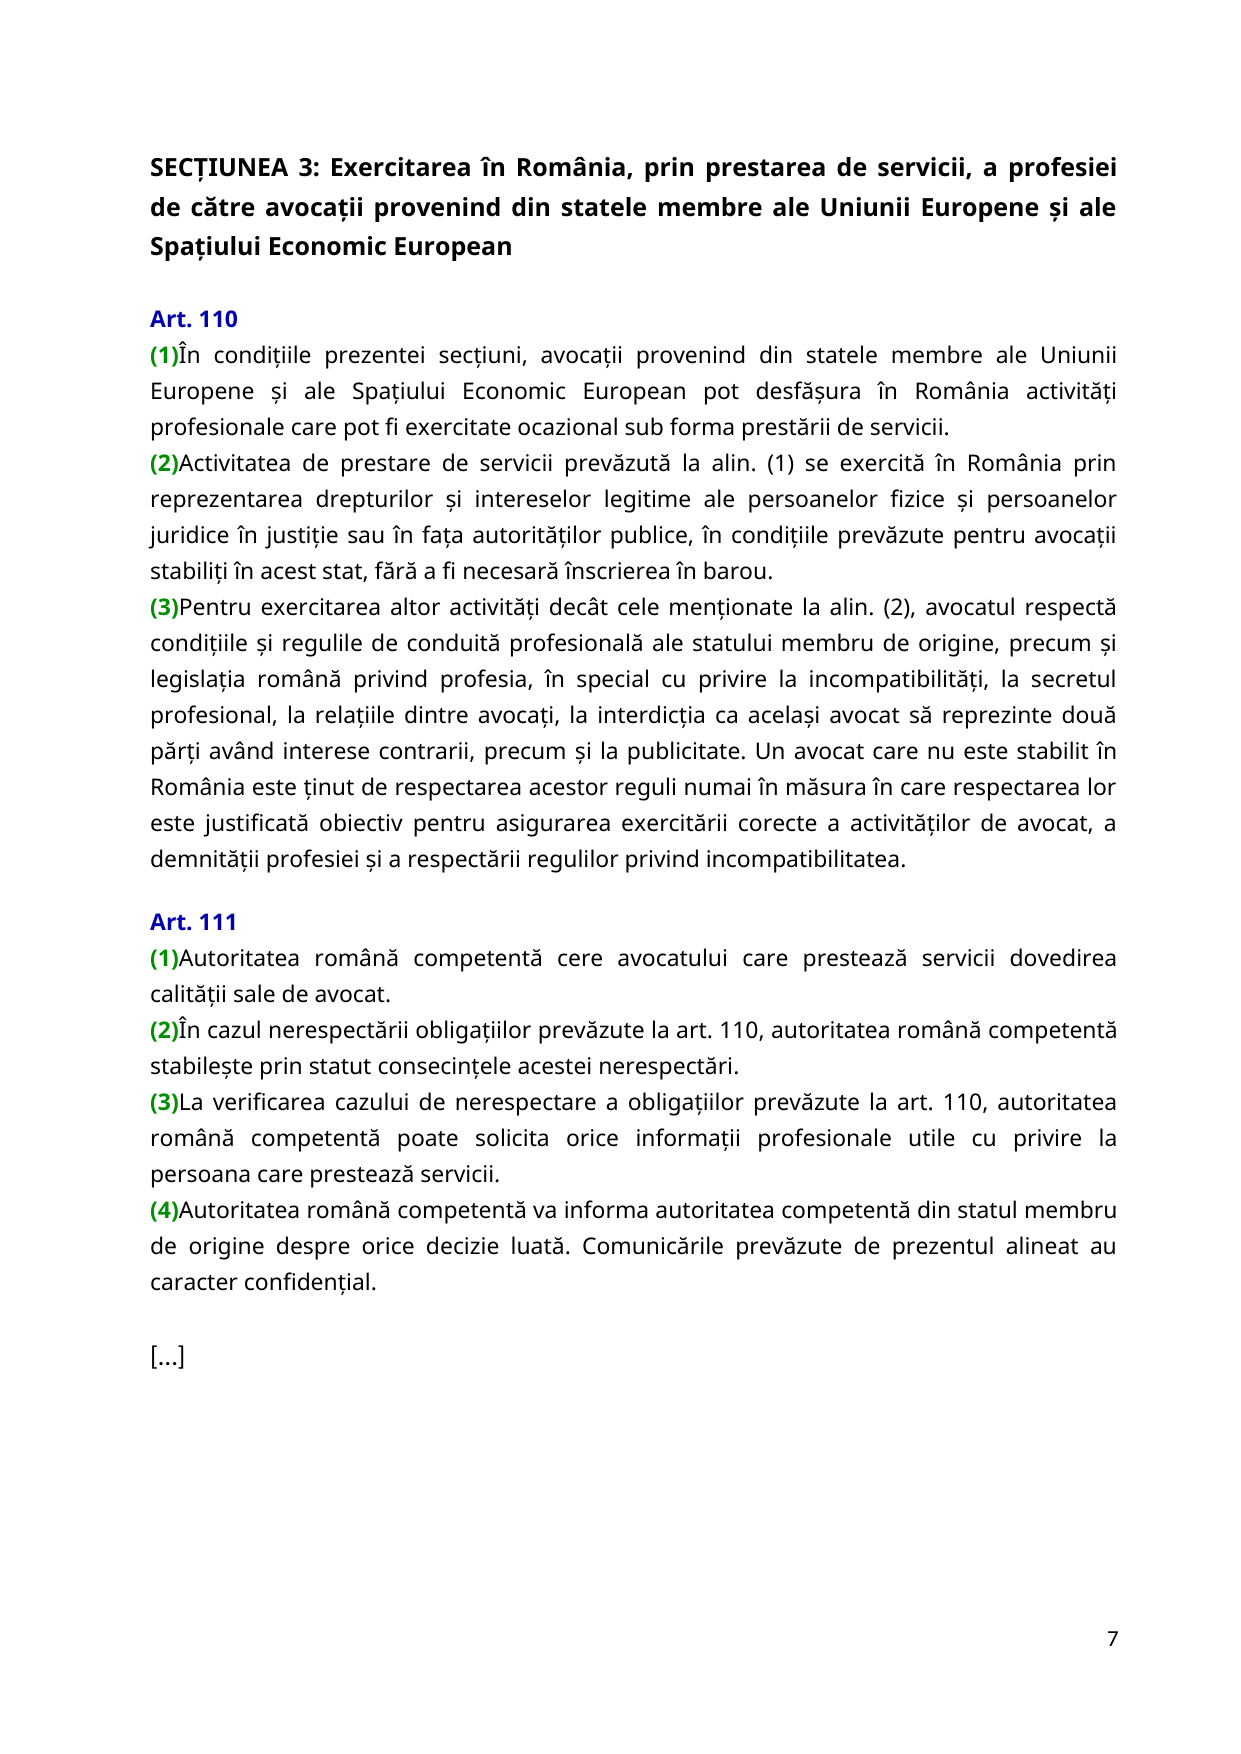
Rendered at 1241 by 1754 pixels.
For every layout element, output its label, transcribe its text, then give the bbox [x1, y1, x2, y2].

text Art. 110 [150, 303, 1118, 335]
text (3)La verificarea cazului de nerespectare a obligațiilor prevăzute la art. 110, autoritatea română competentă poate solicita orice informații profesionale utile cu privire la persoana care prestează servicii. [150, 1086, 1118, 1189]
text (2)Activitatea de prestare de servicii prevăzută la alin. (1) se exercită în România prin reprezentarea drepturilor și intereselor legitime ale persoanelor fizice și persoanelor juridice în justiție sau în fața autorităților publice, în condițiile prevăzute pentru avocații stabiliți în acest stat, fără a fi necesară înscrierea în barou. [150, 447, 1118, 586]
text (3)Pentru exercitarea altor activități decât cele menționate la alin. (2), avocatul respectă condițiile și regulile de conduită profesională ale statului membru de origine, precum și legislația română privind profesia, în special cu privire la incompatibilități, la secretul profesional, la relațiile dintre avocați, la interdicția ca același avocat să reprezinte două părți având interese contrarii, precum și la publicitate. Un avocat care nu este stabilit în România este ținut de respectarea acestor reguli numai în măsura în care respectarea lor este justificată obiectiv pentru asigurarea exercitării corecte a activităților de avocat, a demnității profesiei și a respectării regulilor privind incompatibilitatea. [150, 591, 1118, 874]
text […] [150, 1339, 1118, 1372]
text (1)Autoritatea română competentă cere avocatului care prestează servicii dovedirea calității sale de avocat. [150, 942, 1118, 1009]
text (4)Autoritatea română competentă va informa autoritatea competentă din statul membru de origine despre orice decizie luată. Comunicările prevăzute de prezentul alineat au caracter confidențial. [150, 1194, 1118, 1297]
text (2)În cazul nerespectării obligațiilor prevăzute la art. 110, autoritatea română competentă stabilește prin statut consecințele acestei nerespectări. [150, 1014, 1118, 1081]
text SECȚIUNEA 3: Exercitarea în România, prin prestarea de servicii, a profesiei de către avocații provenind din statele membre ale Uniunii Europene și ale Spațiului Economic European [150, 150, 1118, 262]
text Art. 111 [150, 906, 1118, 937]
text (1)În condițiile prezentei secțiuni, avocații provenind din statele membre ale Uniunii Europene și ale Spațiului Economic European pot desfășura în România activități profesionale care pot fi exercitate ocazional sub forma prestării de servicii. [150, 339, 1118, 442]
